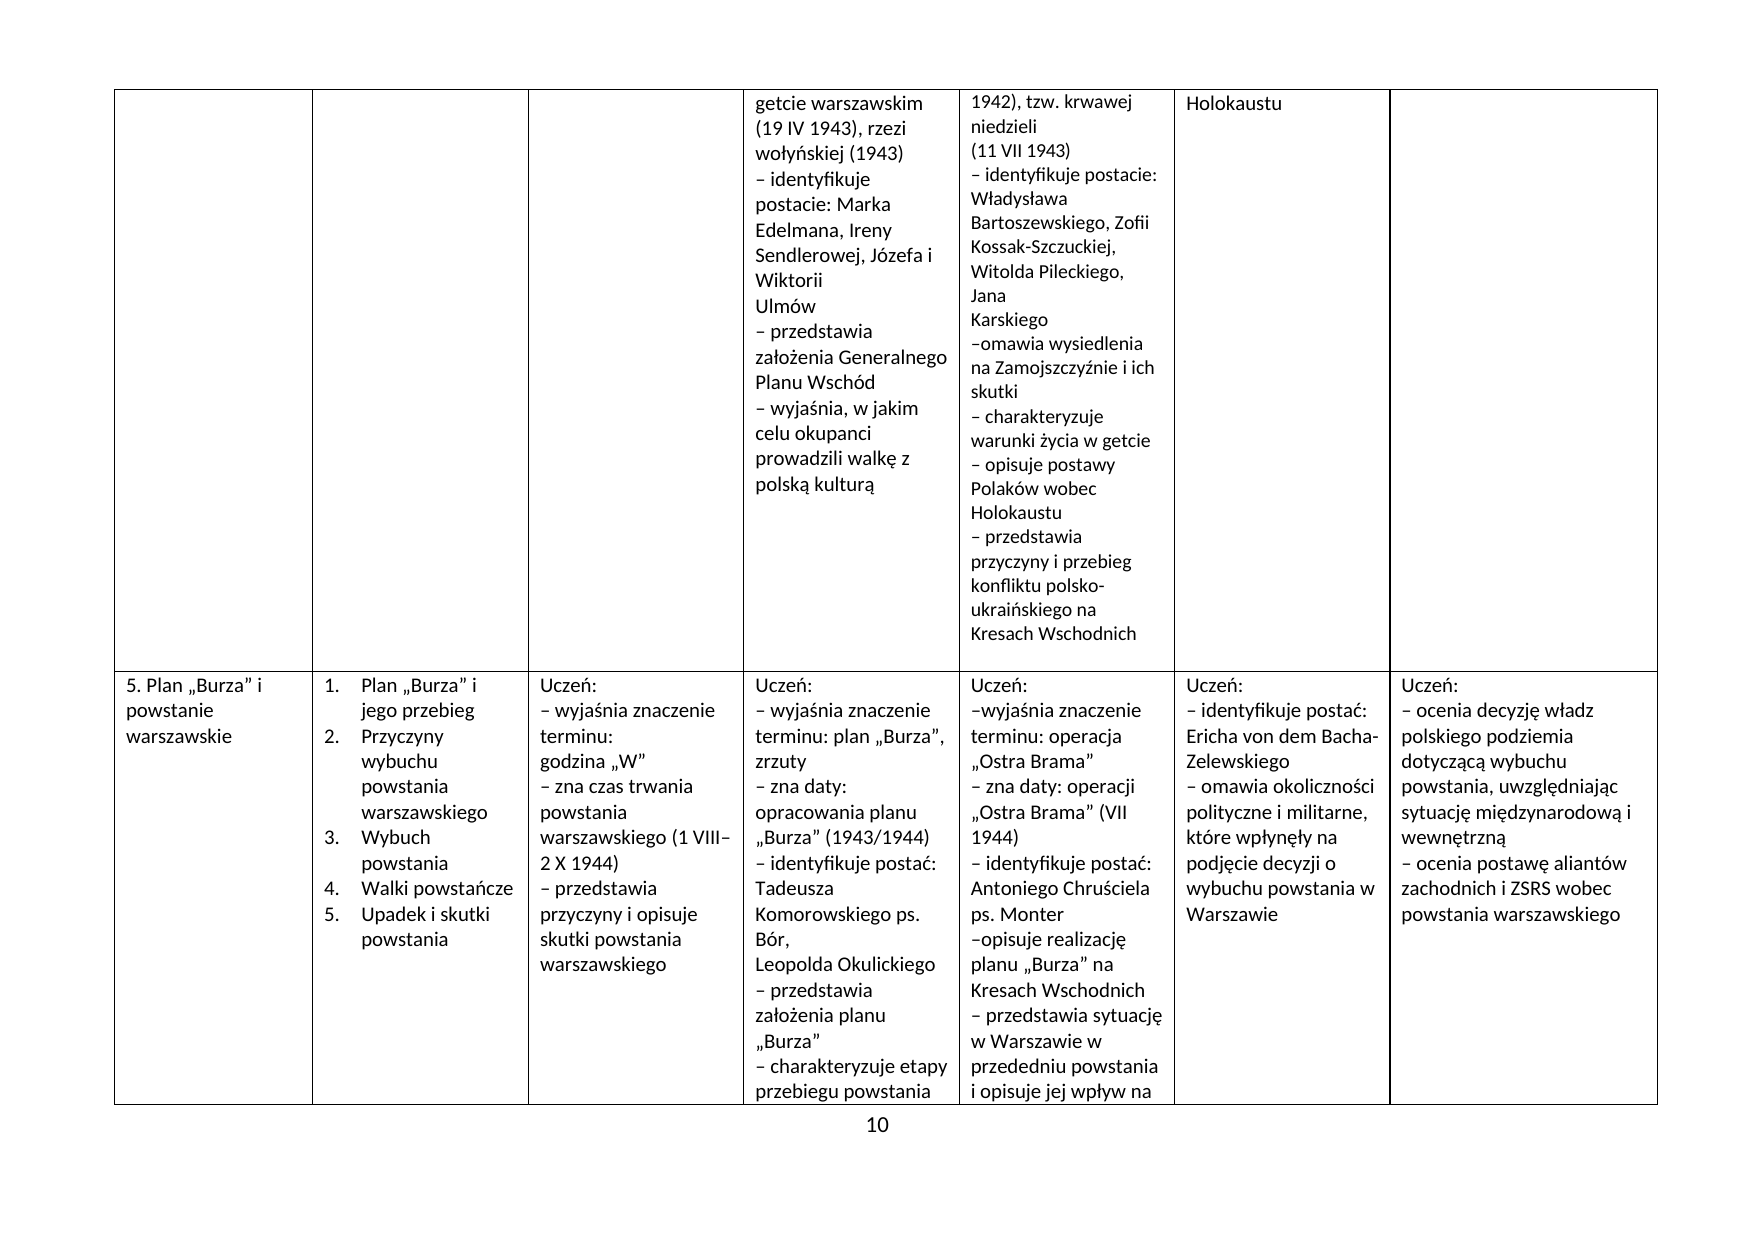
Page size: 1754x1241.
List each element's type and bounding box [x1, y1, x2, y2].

table_cell [313, 90, 528, 671]
table_cell [1391, 90, 1657, 671]
table_cell [1391, 672, 1657, 1104]
table_cell [313, 672, 528, 1104]
table_cell [529, 672, 743, 1104]
table_cell [744, 672, 959, 1104]
table_cell [744, 90, 959, 671]
table_cell [960, 90, 1174, 671]
table_cell [115, 672, 312, 1104]
table_cell [529, 90, 743, 671]
table_cell [960, 672, 1174, 1104]
table_cell [1175, 672, 1389, 1104]
table_cell [1175, 90, 1389, 671]
table_cell [115, 90, 312, 671]
